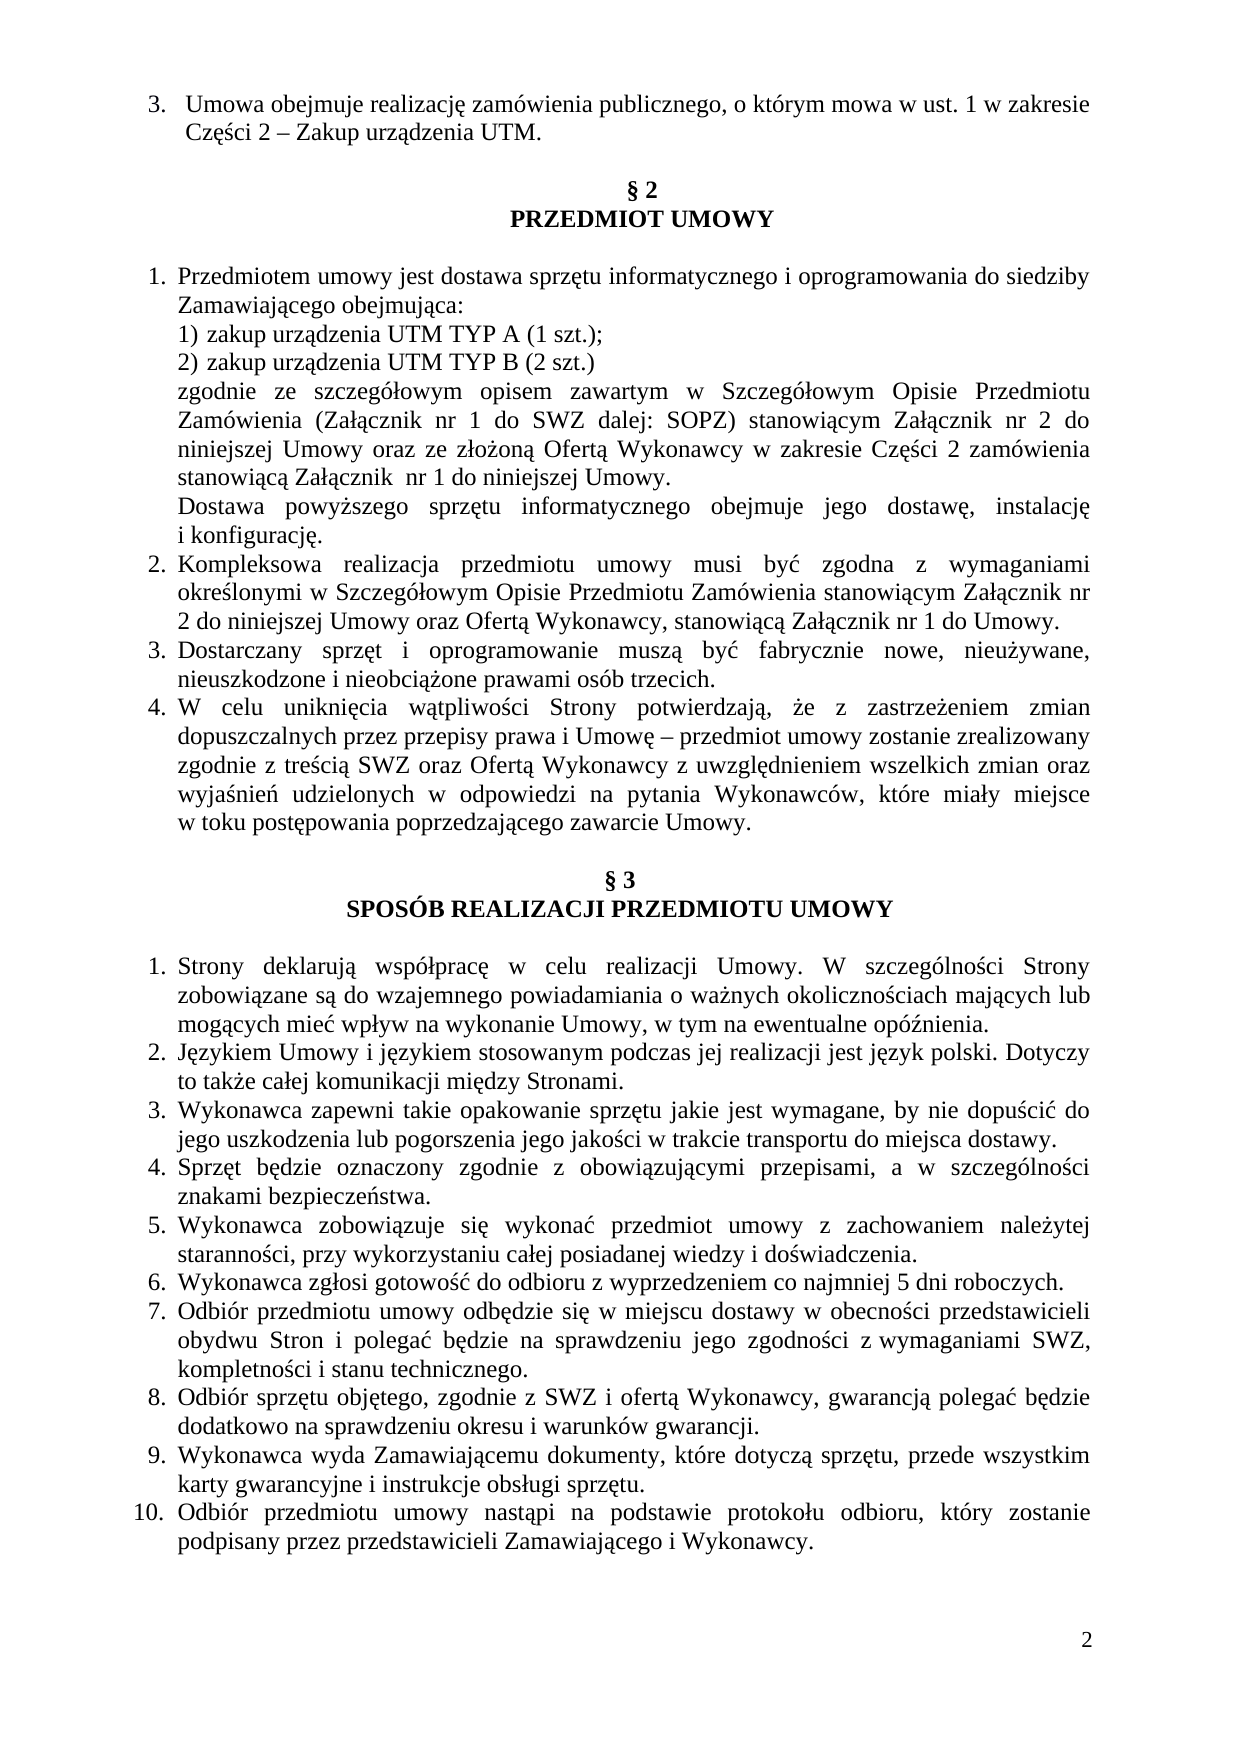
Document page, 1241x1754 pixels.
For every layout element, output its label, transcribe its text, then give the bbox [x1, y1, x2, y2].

text § 2 [192, 175, 1092, 204]
list Kompleksowa realizacja przedmiotu umowy musi być zgodna z wymaganiami określonymi w Szczegółowym Opisie Przedmiotu Zamówienia stanowiącym Załącznik nr 2 do niniejszej Umowy oraz Ofertą Wykonawcy, stanowiącą Załącznik nr 1 do Umowy. [148, 549, 1091, 635]
list Dostarczany sprzęt i oprogramowanie muszą być fabrycznie nowe, nieużywane, nieuszkodzone i nieobciążone prawami osób trzecich. [148, 635, 1091, 692]
list Wykonawca zobowiązuje się wykonać przedmiot umowy z zachowaniem należytej staranności, przy wykorzystaniu całej posiadanej wiedzy i doświadczenia. [148, 1210, 1091, 1267]
list zakup urządzenia UTM TYP A (1 szt.); [177, 319, 1091, 347]
text SPOSÓB REALIZACJI PRZEDMIOTU UMOWY [148, 894, 1092, 922]
list Wykonawca wyda Zamawiającemu dokumenty, które dotyczą sprzętu, przede wszystkim karty gwarancyjne i instrukcje obsługi sprzętu. [148, 1440, 1091, 1497]
list Przedmiotem umowy jest dostawa sprzętu informatycznego i oprogramowania do siedziby Zamawiającego obejmująca: [148, 261, 1091, 319]
list zgodnie ze szczegółowym opisem zawartym w Szczegółowym Opisie Przedmiotu Zamówienia (Załącznik nr 1 do SWZ dalej: SOPZ) stanowiącym Załącznik nr 2 do niniejszej Umowy oraz ze złożoną Ofertą Wykonawcy w zakresie Części 2 zamówienia stanowiącą Załącznik nr 1 do niniejszej Umowy. [177, 376, 1091, 491]
list Odbiór sprzętu objętego, zgodnie z SWZ i ofertą Wykonawcy, gwarancją polegać będzie dodatkowo na sprawdzeniu okresu i warunków gwarancji. [148, 1382, 1091, 1440]
list Odbiór przedmiotu umowy nastąpi na podstawie protokołu odbioru, który zostanie podpisany przez przedstawicieli Zamawiającego i Wykonawcy. [133, 1497, 1091, 1555]
list Sprzęt będzie oznaczony zgodnie z obowiązującymi przepisami, a w szczególności znakami bezpieczeństwa. [148, 1152, 1091, 1210]
list Strony deklarują współpracę w celu realizacji Umowy. W szczególności Strony zobowiązane są do wzajemnego powiadamiania o ważnych okolicznościach mających lub mogących mieć wpływ na wykonanie Umowy, w tym na ewentualne opóźnienia. [148, 951, 1091, 1037]
list Dostawa powyższego sprzętu informatycznego obejmuje jego dostawę, instalację i konfigurację. [177, 491, 1091, 549]
list Wykonawca zapewni takie opakowanie sprzętu jakie jest wymagane, by nie dopuścić do jego uszkodzenia lub pogorszenia jego jakości w trakcie transportu do miejsca dostawy. [148, 1095, 1091, 1152]
text PRZEDMIOT UMOWY [192, 204, 1092, 232]
list zakup urządzenia UTM TYP B (2 szt.) [177, 347, 1091, 376]
list W celu uniknięcia wątpliwości Strony potwierdzają, że z zastrzeżeniem zmian dopuszczalnych przez przepisy prawa i Umowę – przedmiot umowy zostanie zrealizowany zgodnie z treścią SWZ oraz Ofertą Wykonawcy z uwzględnieniem wszelkich zmian oraz wyjaśnień udzielonych w odpowiedzi na pytania Wykonawców, które miały miejsce w toku postępowania poprzedzającego zawarcie Umowy. [148, 692, 1091, 836]
text § 3 [192, 865, 1047, 894]
list Odbiór przedmiotu umowy odbędzie się w miejscu dostawy w obecności przedstawicieli obydwu Stron i polegać będzie na sprawdzeniu jego zgodności z wymaganiami SWZ, kompletności i stanu technicznego. [148, 1296, 1091, 1382]
list Umowa obejmuje realizację zamówienia publicznego, o którym mowa w ust. 1 w zakresie Części 2 – Zakup urządzenia UTM. [148, 89, 1091, 146]
list Językiem Umowy i językiem stosowanym podczas jej realizacji jest język polski. Dotyczy to także całej komunikacji między Stronami. [148, 1037, 1091, 1095]
list Wykonawca zgłosi gotowość do odbioru z wyprzedzeniem co najmniej 5 dni roboczych. [148, 1267, 1091, 1296]
